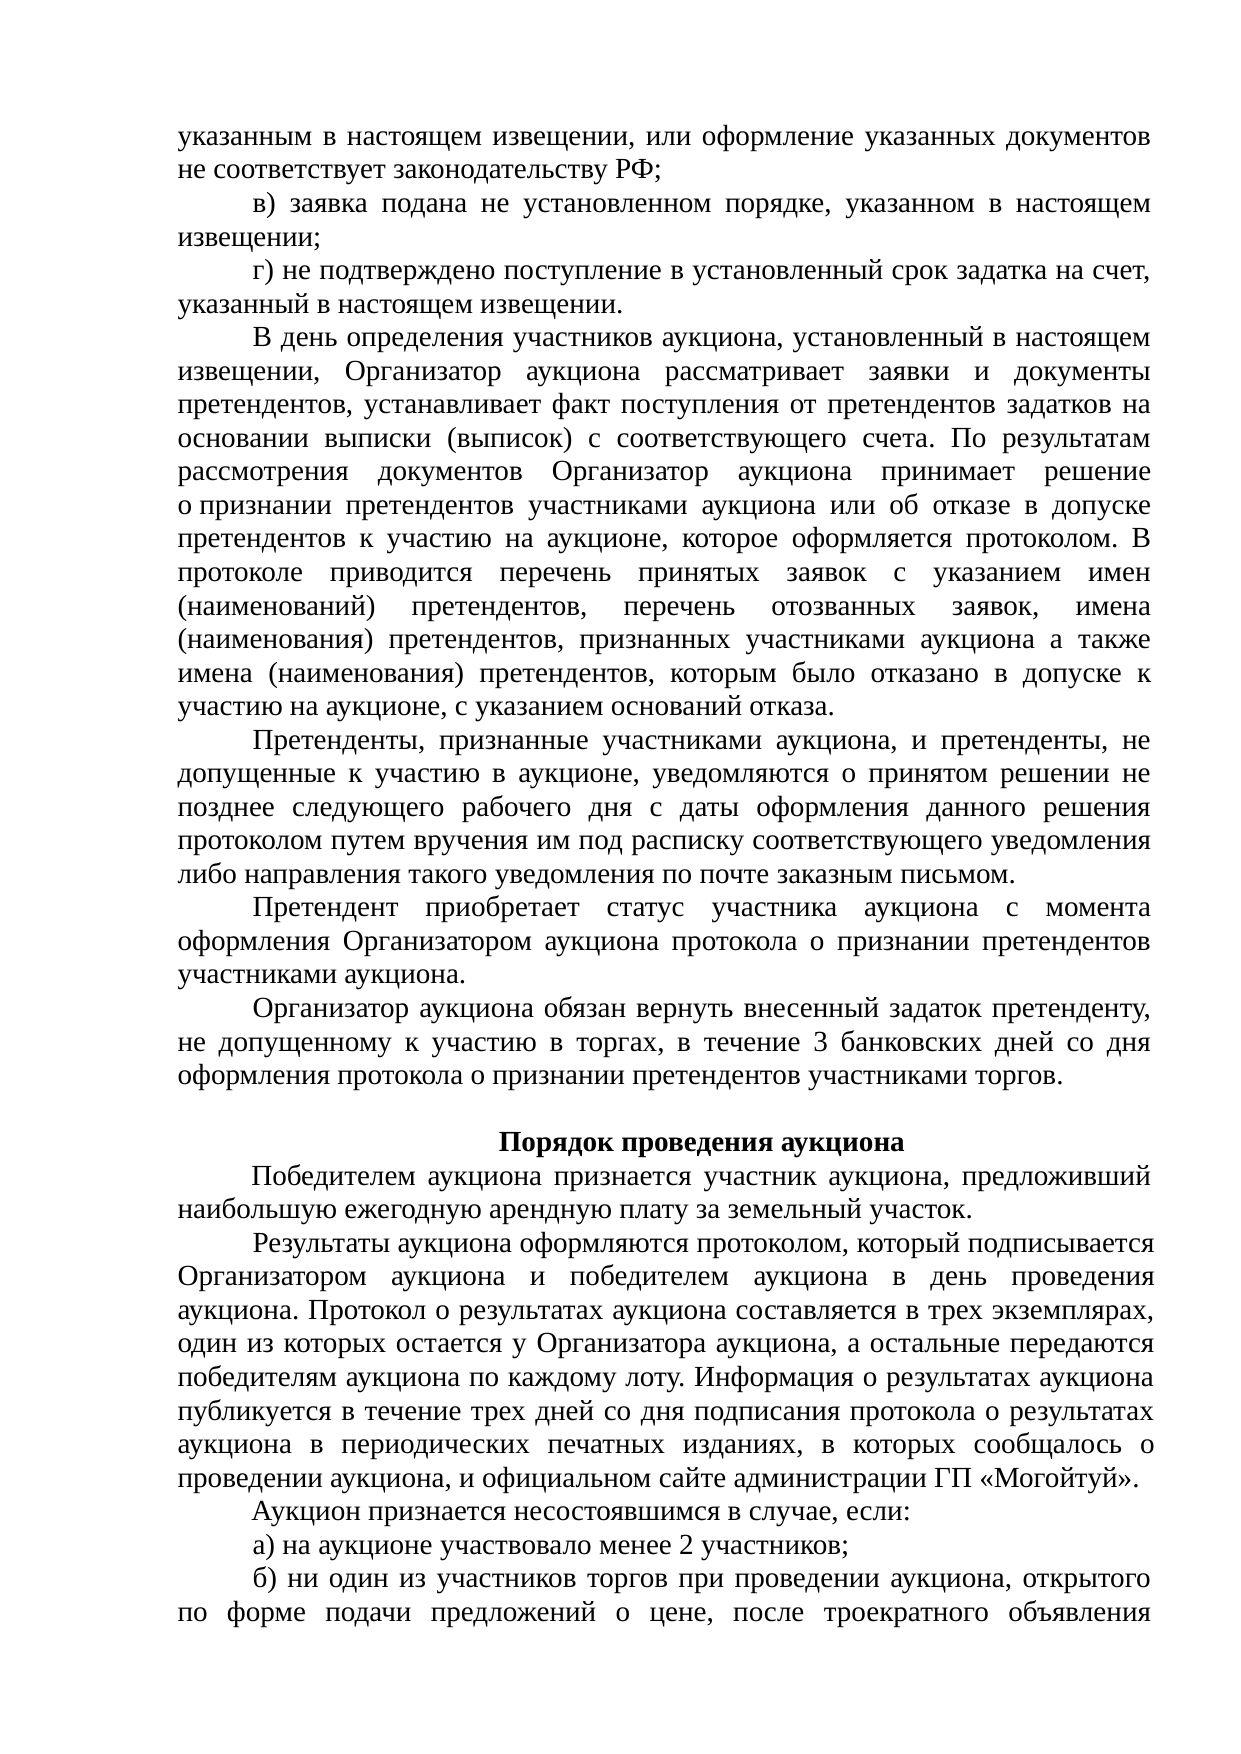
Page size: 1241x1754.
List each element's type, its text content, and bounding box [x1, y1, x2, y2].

text Победителем аукциона признается участник аукциона, предложивший наибольшую ежегодную арендную плату за земельный участок. [177, 1158, 1152, 1225]
text Аукцион признается несостоявшимся в случае, если: [177, 1493, 1152, 1527]
text Организатор аукциона обязан вернуть внесенный задаток претенденту, не допущенному к участию в торгах, в течение 3 банковских дней со дня оформления протокола о признании претендентов участниками торгов. [177, 990, 1152, 1091]
text Порядок проведения аукциона [180, 1124, 1151, 1158]
text Претенденты, признанные участниками аукциона, и претенденты, не допущенные к участию в аукционе, уведомляются о принятом решении не позднее следующего рабочего дня с даты оформления данного решения протоколом путем вручения им под расписку соответствующего уведомления либо направления такого уведомления по почте заказным письмом. [177, 722, 1152, 889]
text г) не подтверждено поступление в установленный срок задатка на счет, указанный в настоящем извещении. [177, 252, 1152, 319]
text а) на аукционе участвовало менее 2 участников; [177, 1527, 1152, 1560]
text в) заявка подана не установленном порядке, указанном в настоящем извещении; [177, 185, 1152, 252]
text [177, 118, 1152, 185]
text Претендент приобретает статус участника аукциона с момента оформления Организатором аукциона протокола о признании претендентов участниками аукциона. [177, 889, 1152, 990]
text Результаты аукциона оформляются протоколом, который подписывается Организатором аукциона и победителем аукциона в день проведения аукциона. Протокол о результатах аукциона составляется в трех экземплярах, один из которых остается у Организатора аукциона, а остальные передаются победителям аукциона по каждому лоту. Информация о результатах аукциона публикуется в течение трех дней со дня подписания протокола о результатах аукциона в периодических печатных изданиях, в которых сообщалось о проведении аукциона, и официальном сайте администрации ГП «Могойтуй». [177, 1225, 1155, 1493]
text В день определения участников аукциона, установленный в настоящем извещении, Организатор аукциона рассматривает заявки и документы претендентов, устанавливает факт поступления от претендентов задатков на основании выписки (выписок) с соответствующего счета. По результатам рассмотрения документов Организатор аукциона принимает решение о признании претендентов участниками аукциона или об отказе в допуске претендентов к участию на аукционе, которое оформляется протоколом. В протоколе приводится перечень принятых заявок с указанием имен (наименований) претендентов, перечень отозванных заявок, имена (наименования) претендентов, признанных участниками аукциона а также имена (наименования) претендентов, которым было отказано в допуске к участию на аукционе, с указанием оснований отказа. [177, 319, 1152, 722]
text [177, 1560, 1152, 1627]
